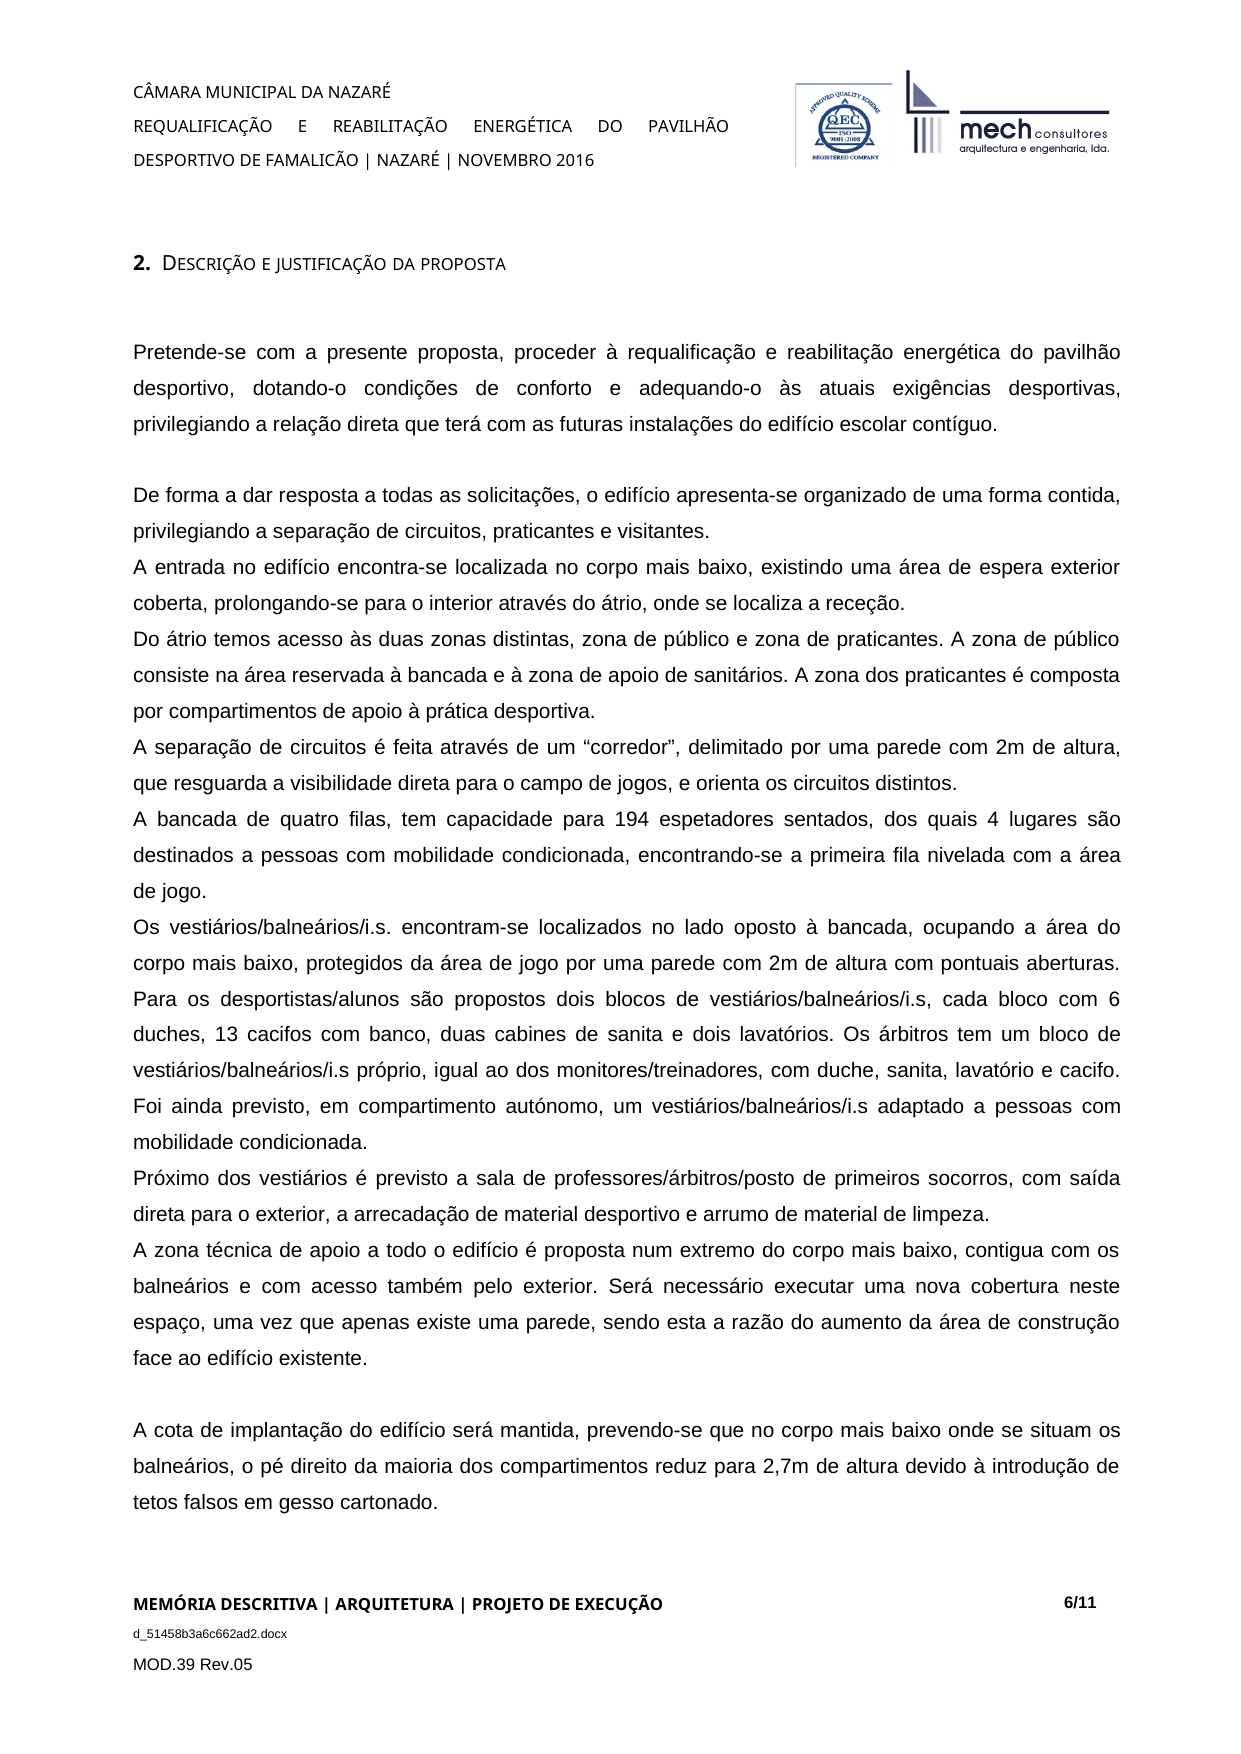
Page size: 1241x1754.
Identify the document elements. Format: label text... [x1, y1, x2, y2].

text A zona técnica de apoio a todo o edifício é proposta num extremo do corpo mais baixo, contigua com os balneários e com acesso também pelo exterior. Será necessário executar uma nova cobertura neste espaço, uma vez que apenas existe uma parede, sendo esta a razão do aumento da área de construção face ao edifício existente. [133, 1238, 1122, 1370]
picture [795, 83, 893, 166]
text Pretende-se com a presente proposta, proceder à requalificação e reabilitação energética do pavilhão desportivo, dotando-o condições de conforto e adequando-o às atuais exigências desportivas, privilegiando a relação direta que terá com as futuras instalações do edifício escolar contíguo. [133, 339, 1122, 435]
text A cota de implantação do edifício será mantida, prevendo-se que no corpo mais baixo onde se situam os balneários, o pé direito da maioria dos compartimentos reduz para 2,7m de altura devido à introdução de tetos falsos em gesso cartonado. [133, 1418, 1122, 1513]
text Os vestiários/balneários/i.s. encontram-se localizados no lado oposto à bancada, ocupando a área do corpo mais baixo, protegidos da área de jogo por uma parede com 2m de altura com pontuais aberturas. Para os desportistas/alunos são propostos dois blocos de vestiários/balneários/i.s, cada bloco com 6 duches, 13 cacifos com banco, duas cabines de sanita e dois lavatórios. Os árbitros tem um bloco de vestiários/balneários/i.s próprio, igual ao dos monitores/treinadores, com duche, sanita, lavatório e cacifo. Foi ainda previsto, em compartimento autónomo, um vestiários/balneários/i.s adaptado a pessoas com mobilidade condicionada. [133, 914, 1122, 1154]
picture [899, 62, 1115, 153]
text De forma a dar resposta a todas as solicitações, o edifício apresenta-se organizado de uma forma contida, privilegiando a separação de circuitos, praticantes e visitantes. [133, 483, 1122, 543]
text Do átrio temos acesso às duas zonas distintas, zona de público e zona de praticantes. A zona de público consiste na área reservada à bancada e à zona de apoio de sanitários. A zona dos praticantes é composta por compartimentos de apoio à prática desportiva. [133, 627, 1122, 723]
text Próximo dos vestiários é previsto a sala de professores/árbitros/posto de primeiros socorros, com saída direta para o exterior, a arrecadação de material desportivo e arrumo de material de limpeza. [133, 1166, 1122, 1226]
text A bancada de quatro filas, tem capacidade para 194 espetadores sentados, dos quais 4 lugares são destinados a pessoas com mobilidade condicionada, encontrando-se a primeira fila nivelada com a área de jogo. [133, 807, 1122, 902]
text A separação de circuitos é feita através de um “corredor”, delimitado por uma parede com 2m de altura, que resguarda a visibilidade direta para o campo de jogos, e orienta os circuitos distintos. [133, 735, 1122, 795]
text A entrada no edifício encontra-se localizada no corpo mais baixo, existindo uma área de espera exterior coberta, prolongando-se para o interior através do átrio, onde se localiza a receção. [133, 555, 1122, 615]
subtitle Descrição e justificação da proposta [133, 248, 1122, 277]
